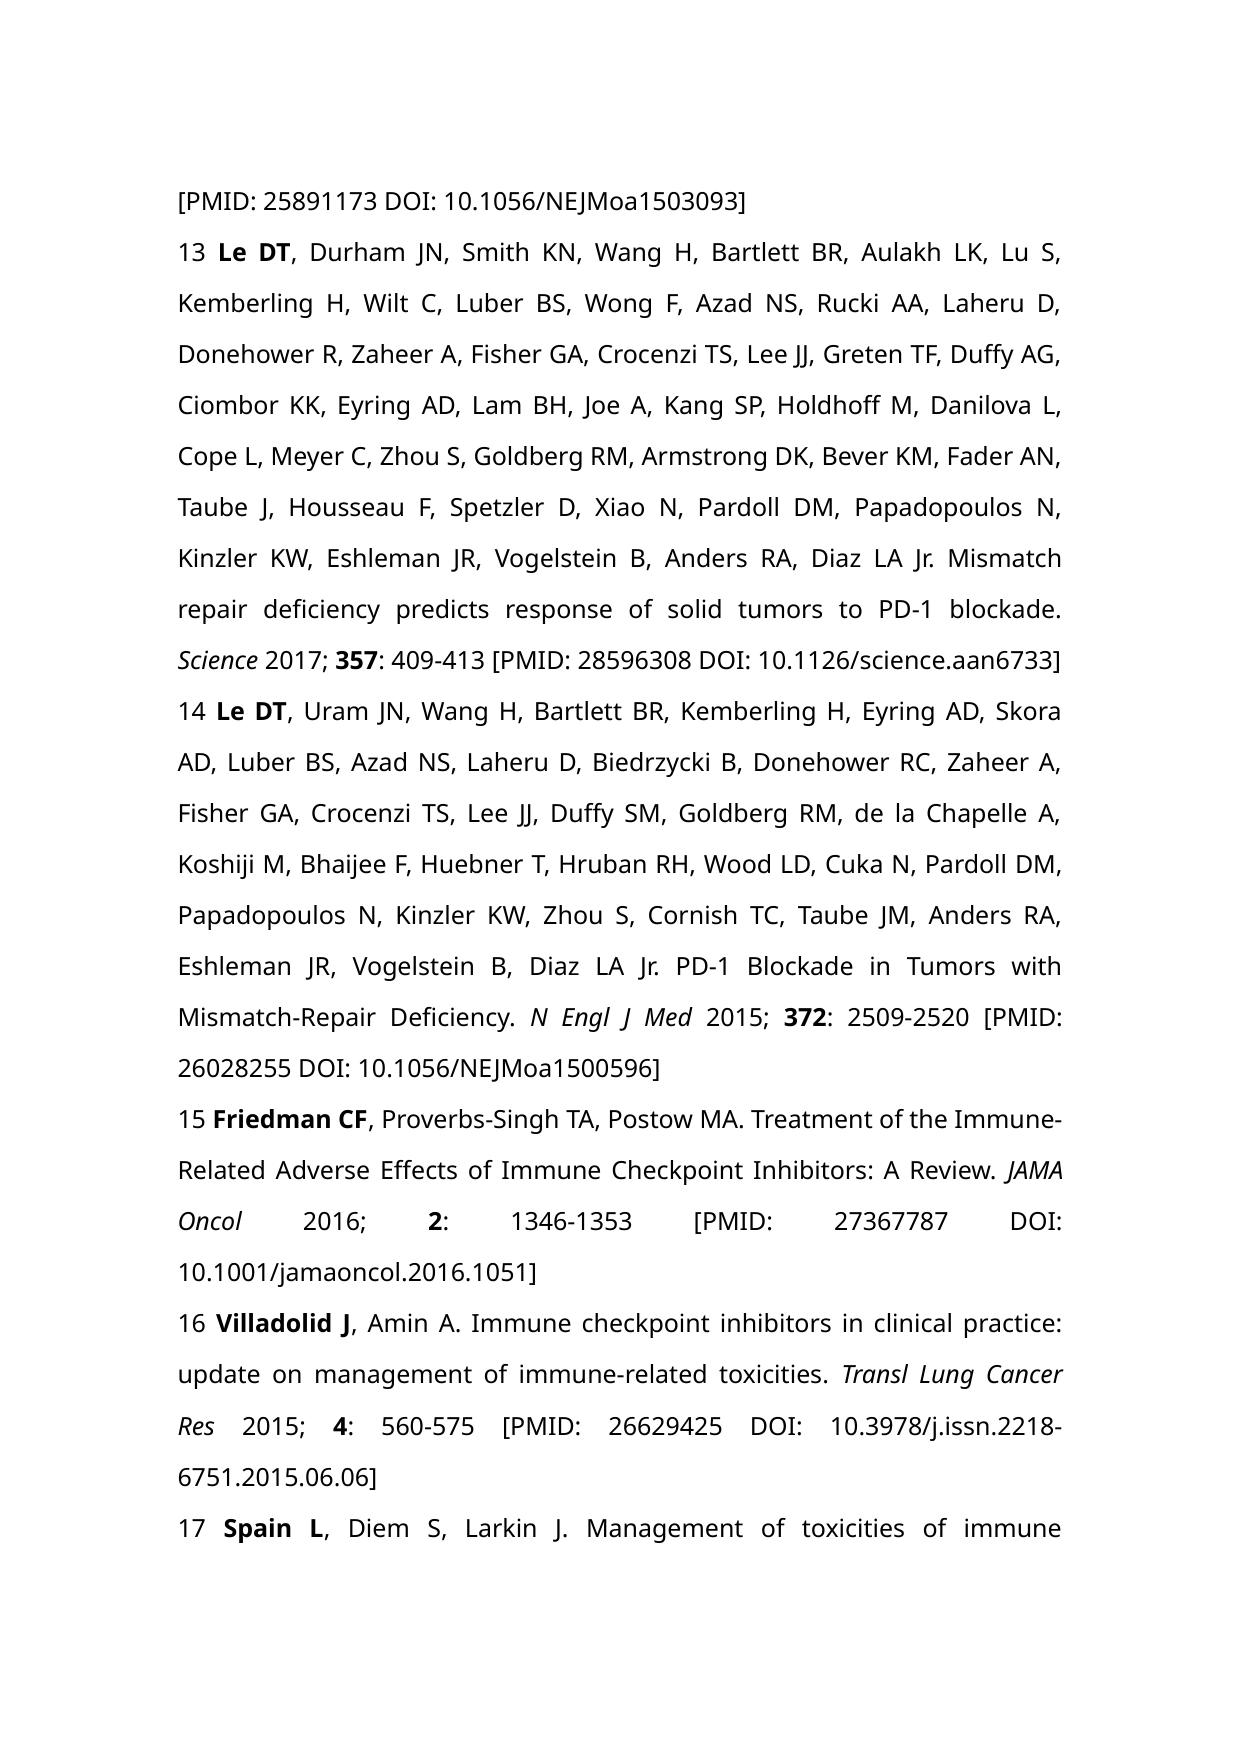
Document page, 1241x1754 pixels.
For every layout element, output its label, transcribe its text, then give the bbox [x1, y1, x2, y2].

text 14 Le DT, Uram JN, Wang H, Bartlett BR, Kemberling H, Eyring AD, Skora AD, Luber BS, Azad NS, Laheru D, Biedrzycki B, Donehower RC, Zaheer A, Fisher GA, Crocenzi TS, Lee JJ, Duffy SM, Goldberg RM, de la Chapelle A, Koshiji M, Bhaijee F, Huebner T, Hruban RH, Wood LD, Cuka N, Pardoll DM, Papadopoulos N, Kinzler KW, Zhou S, Cornish TC, Taube JM, Anders RA, Eshleman JR, Vogelstein B, Diaz LA Jr. PD-1 Blockade in Tumors with Mismatch-Repair Deficiency. N Engl J Med 2015; 372: 2509-2520 [PMID: 26028255 DOI: 10.1056/NEJMoa1500596] [177, 694, 1063, 1085]
text 13 Le DT, Durham JN, Smith KN, Wang H, Bartlett BR, Aulakh LK, Lu S, Kemberling H, Wilt C, Luber BS, Wong F, Azad NS, Rucki AA, Laheru D, Donehower R, Zaheer A, Fisher GA, Crocenzi TS, Lee JJ, Greten TF, Duffy AG, Ciombor KK, Eyring AD, Lam BH, Joe A, Kang SP, Holdhoff M, Danilova L, Cope L, Meyer C, Zhou S, Goldberg RM, Armstrong DK, Bever KM, Fader AN, Taube J, Housseau F, Spetzler D, Xiao N, Pardoll DM, Papadopoulos N, Kinzler KW, Eshleman JR, Vogelstein B, Anders RA, Diaz LA Jr. Mismatch repair deficiency predicts response of solid tumors to PD-1 blockade. Science 2017; 357: 409-413 [PMID: 28596308 DOI: 10.1126/science.aan6733] [177, 234, 1063, 677]
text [177, 1510, 1063, 1544]
text 16 Villadolid J, Amin A. Immune checkpoint inhibitors in clinical practice: update on management of immune-related toxicities. Transl Lung Cancer Res 2015; 4: 560-575 [PMID: 26629425 DOI: 10.3978/j.issn.2218-6751.2015.06.06] [177, 1306, 1063, 1493]
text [177, 183, 1063, 217]
text 15 Friedman CF, Proverbs-Singh TA, Postow MA. Treatment of the Immune-Related Adverse Effects of Immune Checkpoint Inhibitors: A Review. JAMA Oncol 2016; 2: 1346-1353 [PMID: 27367787 DOI: 10.1001/jamaoncol.2016.1051] [177, 1102, 1063, 1289]
